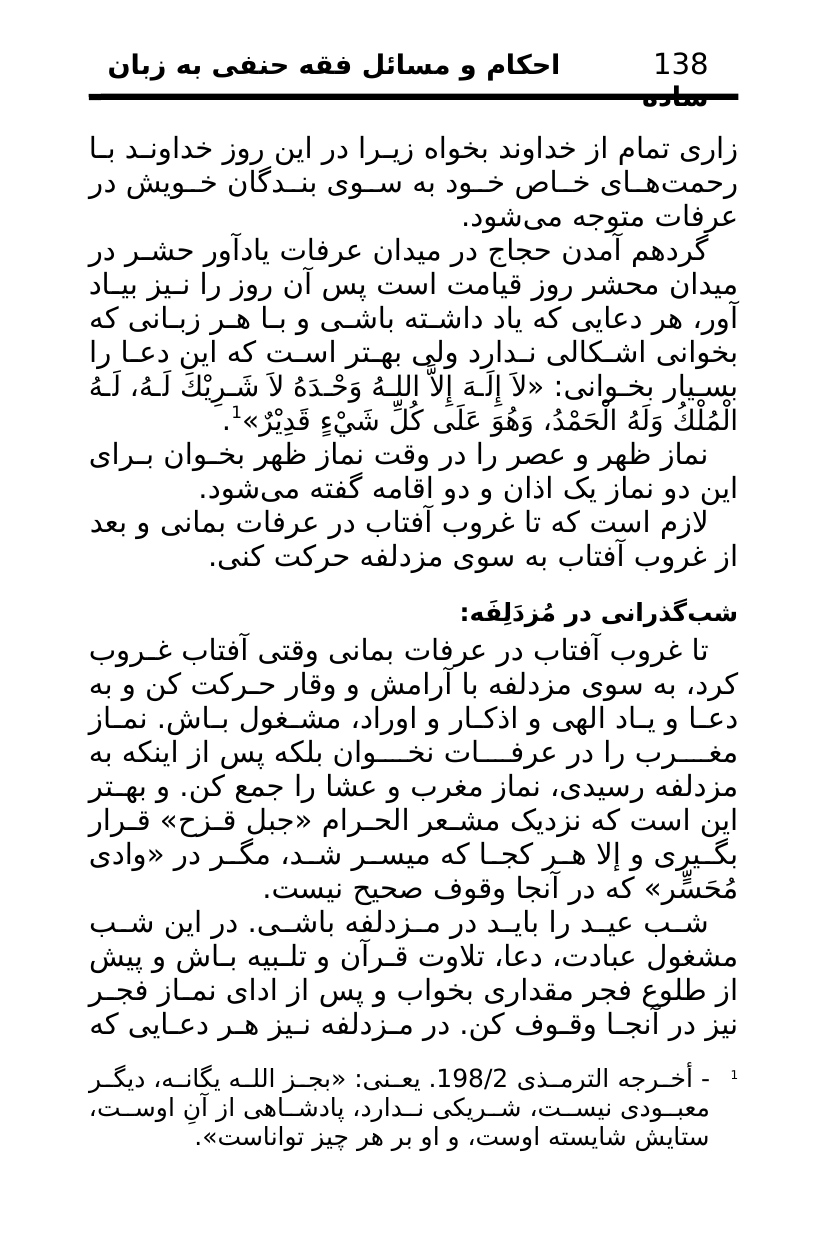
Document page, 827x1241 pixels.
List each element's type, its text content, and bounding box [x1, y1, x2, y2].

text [89, 905, 738, 1041]
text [89, 132, 738, 233]
text ‌نماز ظهر و عصر را در وقت‌ نماز ظهر بخوان‌ برای‌ این‌ دو نماز یک‌ اذان‌ و دو اقامه‌ گفته‌ می‌شود. [89, 437, 738, 505]
text تا غروب‌ آفتاب‌ در عرفات‌ بمانی‌ وقتی‌ آفتاب‌ غروب‌ کرد، به‌ سوی‌ مزدلفه‌ با آرامش‌ و وقار حرکت‌ کن‌ و به‌ دعا و یاد الهی‌ و اذکار و اوراد، مشغول‌ باش. نماز مغرب‌ را در عرفات‌ نخوان‌ بلکه‌ پس‌ از اینکه‌ به‌ مزدلفه‌ رسیدی، نماز مغرب‌ و عشا را جمع‌ کن. و بهتر این‌ است‌ که‌ نزدیک‌ مشعر الحرام‌ «جبل‌ قزح» قرار بگیری‌ و إلا هر کجا که‌ میسر شد، مگر در «وادی‌ مُحَسٍّر» که‌ در آنجا وقوف‌ صحیح‌ نیست. [89, 633, 738, 905]
text ‌شب‌گذرانی‌ در مُزدَلِفَه:‌ [89, 598, 738, 627]
text ‌‌گردهم‌ آمدن‌ حجاج‌ در میدان‌ عرفات‌ یادآور حشر در میدان‌ محشر روز قیامت‌ است‌ پس‌ آن‌ روز را نیز بیاد آور، هر دعایی‌ که‌ یاد داشته‌ باشی‌ و با هر زبانی‌ که‌ بخوانی‌ اشکالی‌ ندارد ولی‌ بهتر است‌ که‌ این‌ دعا را بسیار بخوانی: «لاَ إِلَهَ إِلاَّ اللهُ وَحْدَهُ لاَ شَرِيْكَ لَهُ، لَهُ الْمُلْكُ وَلَهُ الْحَمْدُ، وَهُوَ عَلَى كُلِّ شَيْءٍ قَدِيْرٌ». [89, 233, 738, 437]
text لازم‌ است‌ که‌ تا غروب‌ آفتاب‌ در عرفات‌ بمانی‌ و بعد از غروب‌ آفتاب‌ به‌ سوی‌ مزدلفه‌ حرکت‌ کنی. [89, 505, 738, 573]
